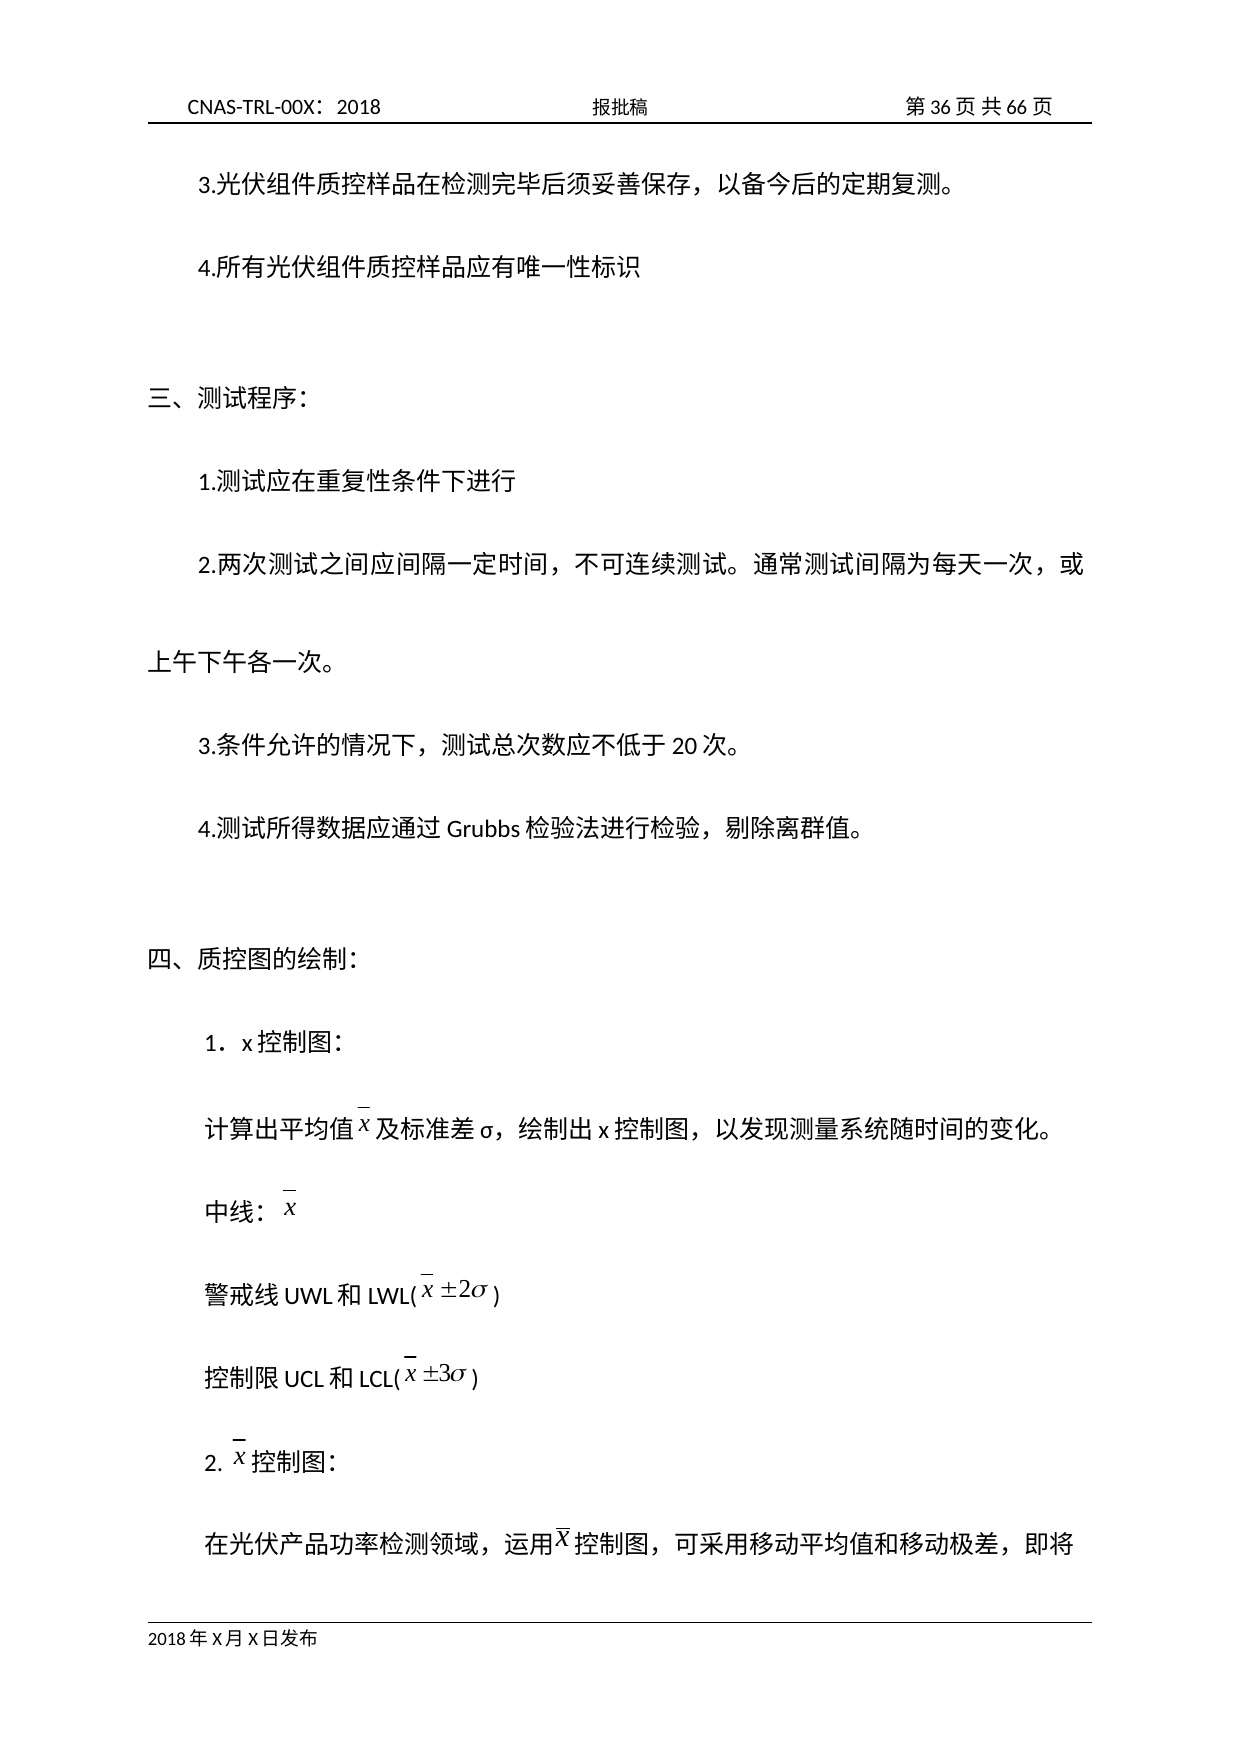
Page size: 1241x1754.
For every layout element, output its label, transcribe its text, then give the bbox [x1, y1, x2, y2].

text 4.测试所得数据应通过Grubbs检验法进行检验，剔除离群值。 [148, 794, 1092, 859]
text 四、质控图的绘制： [148, 925, 1092, 990]
text 控制限UCL和LCL() [148, 1340, 1092, 1405]
text 2. 控制图： [148, 1423, 1092, 1488]
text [148, 1507, 1092, 1572]
text 4.所有光伏组件质控样品应有唯一性标识 [148, 233, 1092, 298]
text 中线： [148, 1174, 1092, 1239]
text 1．x控制图： [160, 1008, 1092, 1073]
text 三、测试程序： [148, 364, 1092, 429]
text 警戒线UWL和LWL() [148, 1257, 1092, 1322]
text 3.光伏组件质控样品在检测完毕后须妥善保存，以备今后的定期复测。 [148, 150, 1092, 215]
text 3.条件允许的情况下，测试总次数应不低于20次。 [148, 711, 1092, 776]
text 2.两次测试之间应间隔一定时间，不可连续测试。通常测试间隔为每天一次，或上午下午各一次。 [148, 530, 1084, 693]
text 计算出平均值及标准差σ，绘制出x控制图，以发现测量系统随时间的变化。 [148, 1091, 1092, 1156]
text 1.测试应在重复性条件下进行 [148, 447, 1092, 512]
